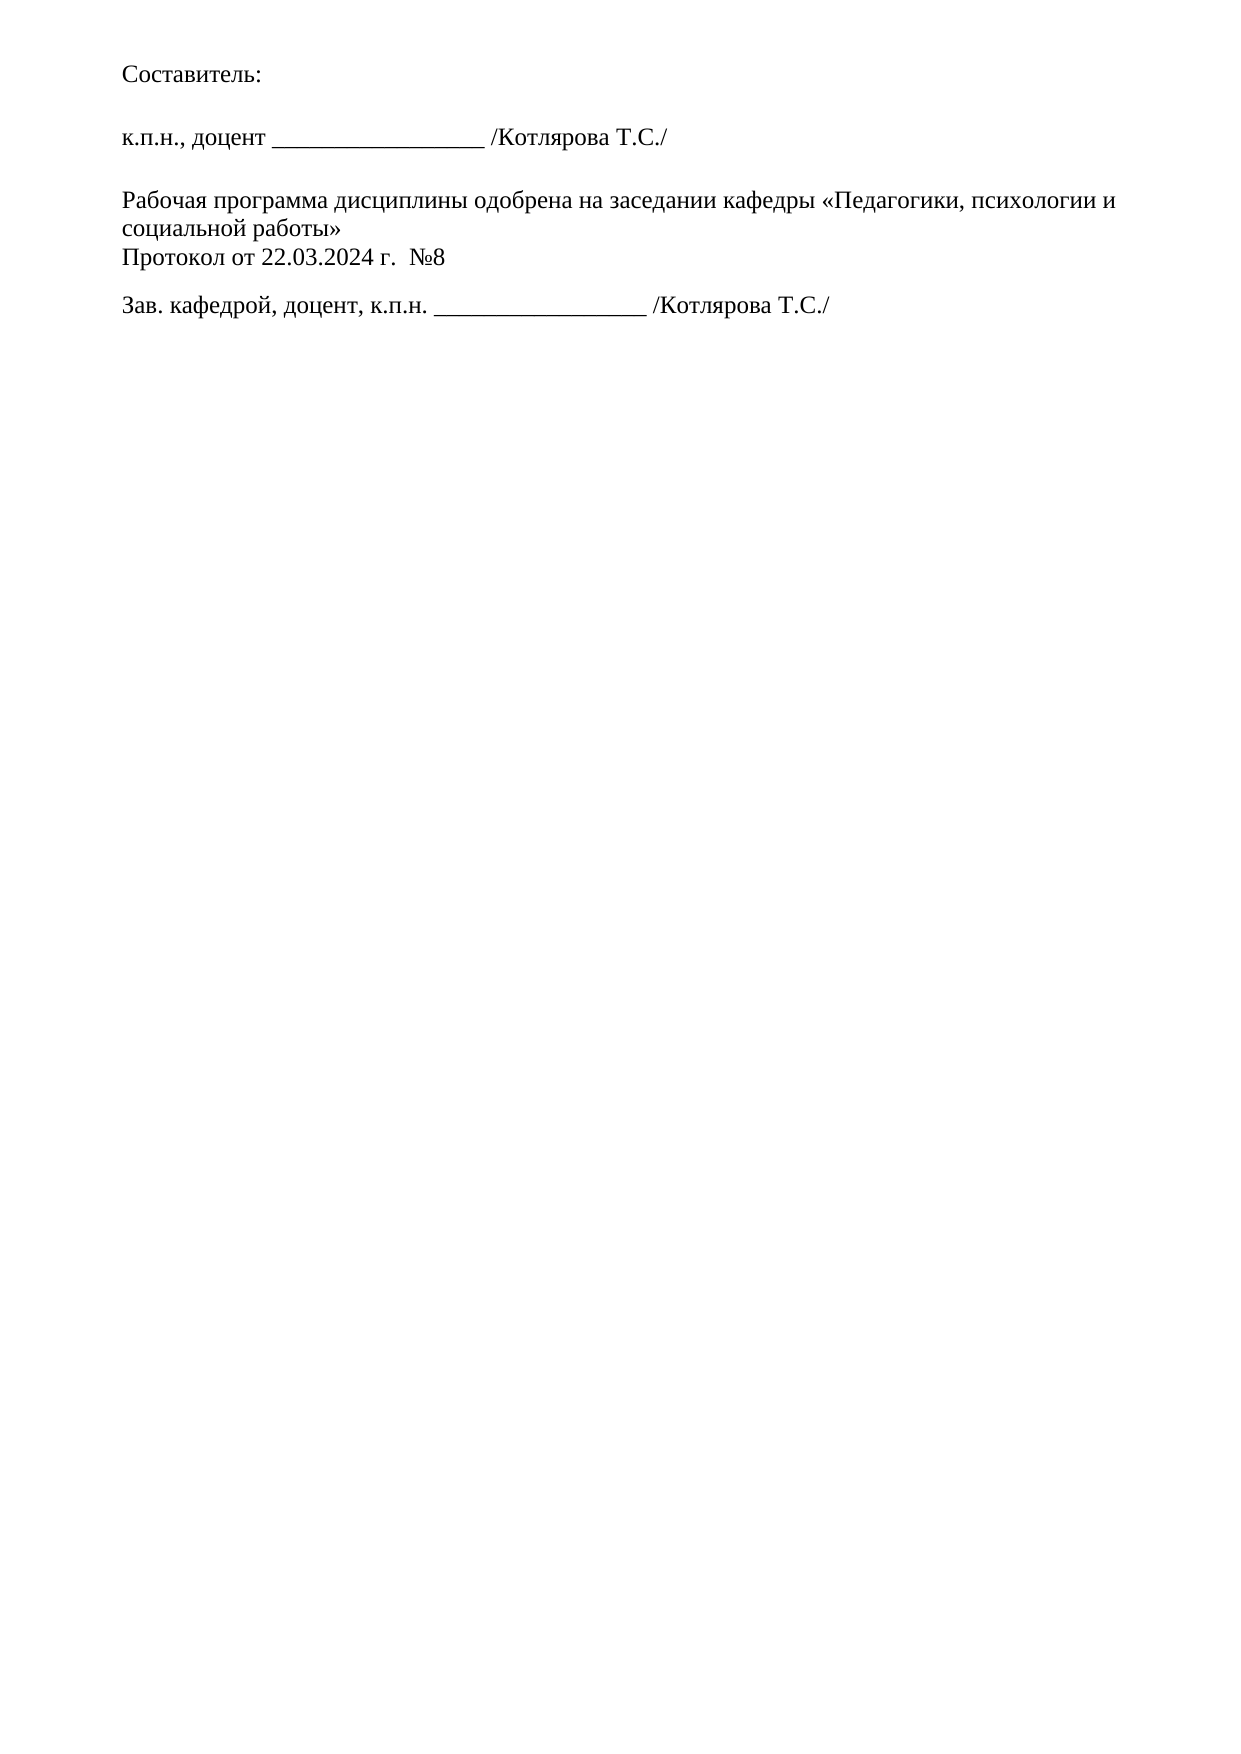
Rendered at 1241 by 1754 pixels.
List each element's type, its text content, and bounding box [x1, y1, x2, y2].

table_cell Зав. кафедрой, доцент, к.п.н. _________________ /Котлярова Т.С./ [118, 291, 1240, 319]
table_header Составитель: к.п.н., доцент _________________ /Котлярова Т.С./ Рабочая программа дисциплины одобрена на заседании кафедры «Педагогики, психологии и социальной работы» Протокол от 22.03.2024 г. №8 [118, 59, 1240, 291]
